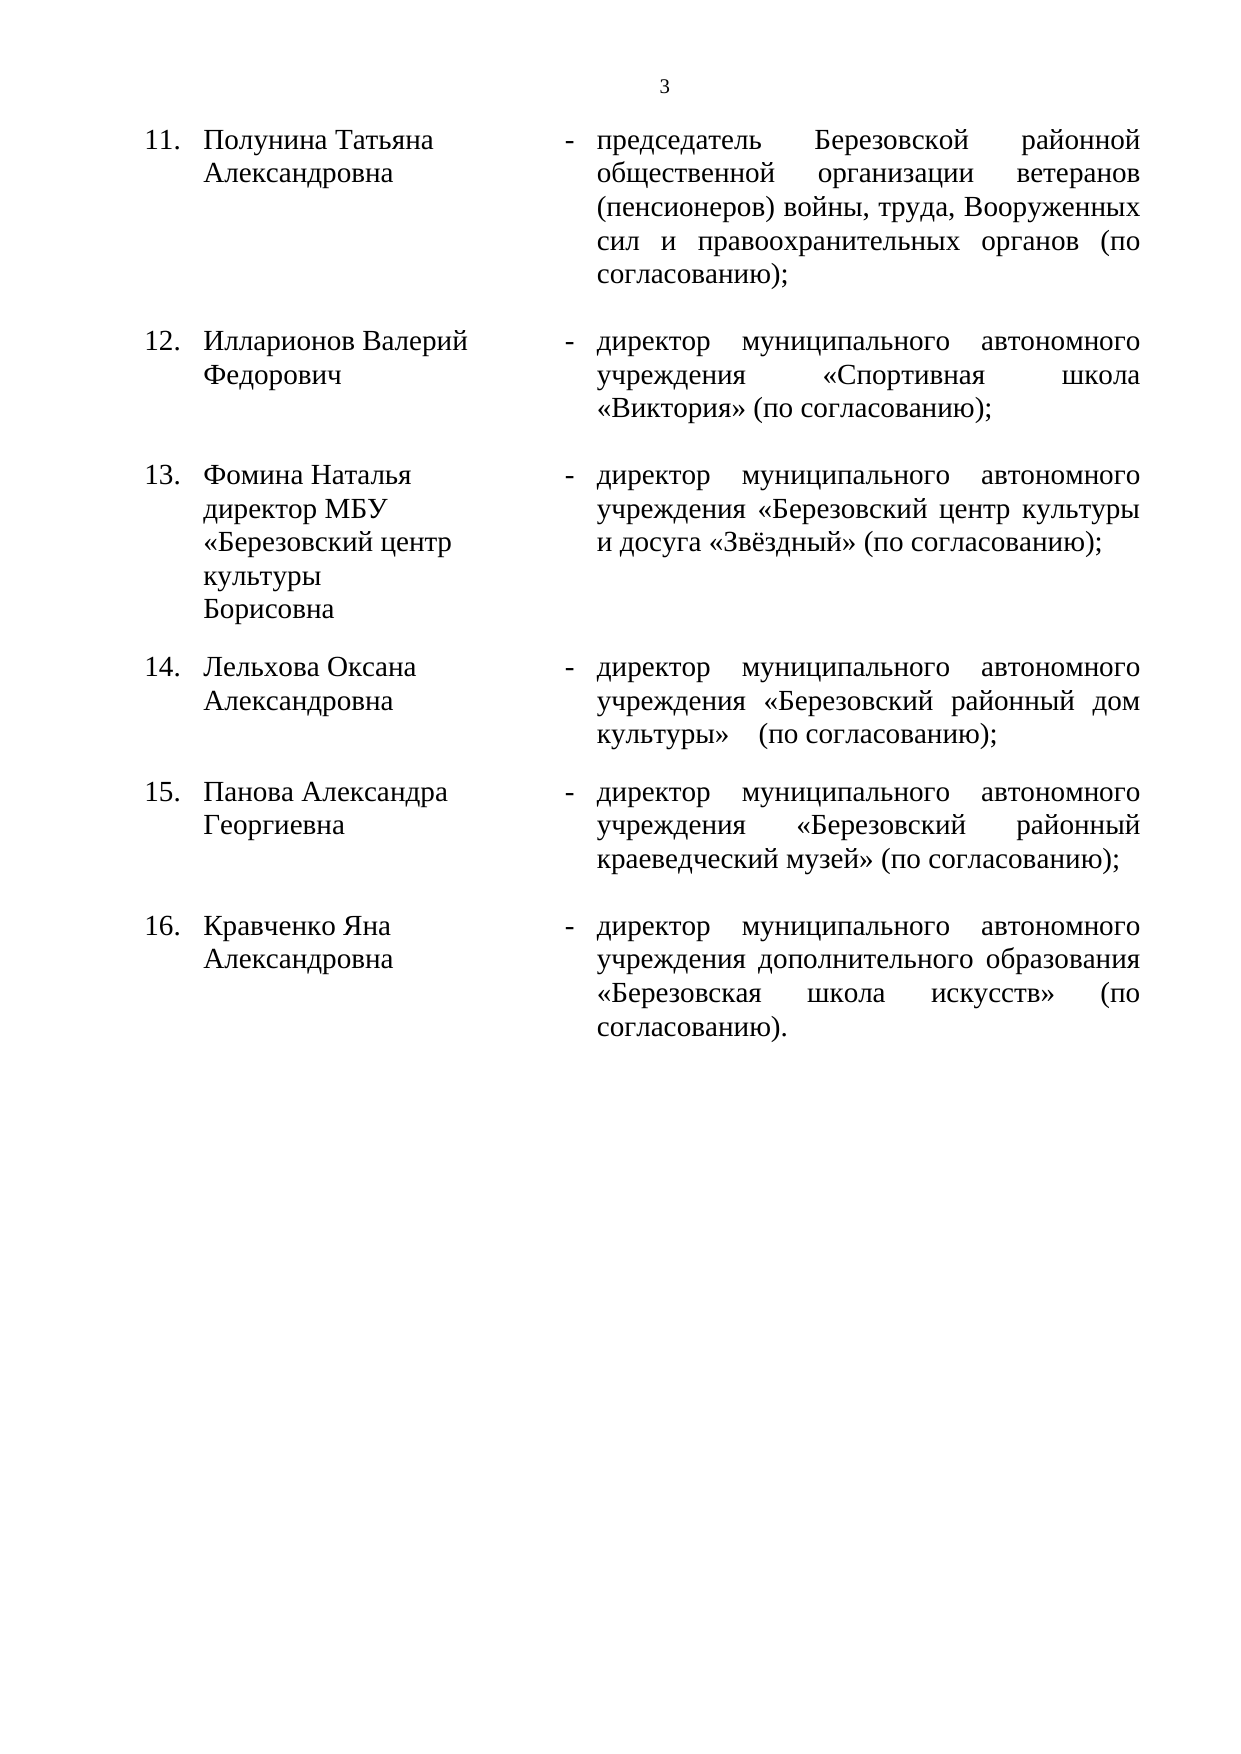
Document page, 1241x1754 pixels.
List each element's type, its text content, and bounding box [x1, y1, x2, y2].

table_cell - [553, 323, 585, 457]
table_cell - [553, 122, 585, 323]
table_cell директор муниципального автономного учреждения дополнительного образования «Березовская школа искусств» (по согласованию). [585, 908, 1152, 1042]
table_cell Лельхова Оксана Александровна [192, 649, 553, 774]
table_cell 15. [133, 774, 192, 908]
table_cell Илларионов Валерий Федорович [192, 323, 553, 457]
table_cell 11. [133, 122, 192, 323]
table_cell 14. [133, 649, 192, 774]
table_cell 16. [133, 908, 192, 1042]
table_cell - [553, 908, 585, 1042]
table_cell директор муниципального автономного учреждения «Березовский центр культуры и досуга «Звёздный» (по согласованию); [585, 458, 1152, 649]
table_cell директор муниципального автономного учреждения «Березовский районный краеведческий музей» (по согласованию); [585, 774, 1152, 908]
table_cell Фомина Наталья - директор МБУ «Березовский центр культуры Борисовна [192, 458, 553, 649]
table_cell 13. [133, 458, 192, 649]
table_cell 12. [133, 323, 192, 457]
table_cell директор муниципального автономного учреждения «Березовский районный дом культуры» (по согласованию); [585, 649, 1152, 774]
table_cell Кравченко Яна Александровна [192, 908, 553, 1042]
table_cell председатель Березовской районной общественной организации ветеранов (пенсионеров) войны, труда, Вооруженных сил и правоохранительных органов (по согласованию); [585, 122, 1152, 323]
table_cell Панова Александра Георгиевна [192, 774, 553, 908]
table_cell - [553, 458, 585, 649]
table_cell - [553, 649, 585, 774]
table_cell директор муниципального автономного учреждения «Спортивная школа «Виктория» (по согласованию); [585, 323, 1152, 457]
table_cell - [553, 774, 585, 908]
table_cell Полунина Татьяна Александровна [192, 122, 553, 323]
